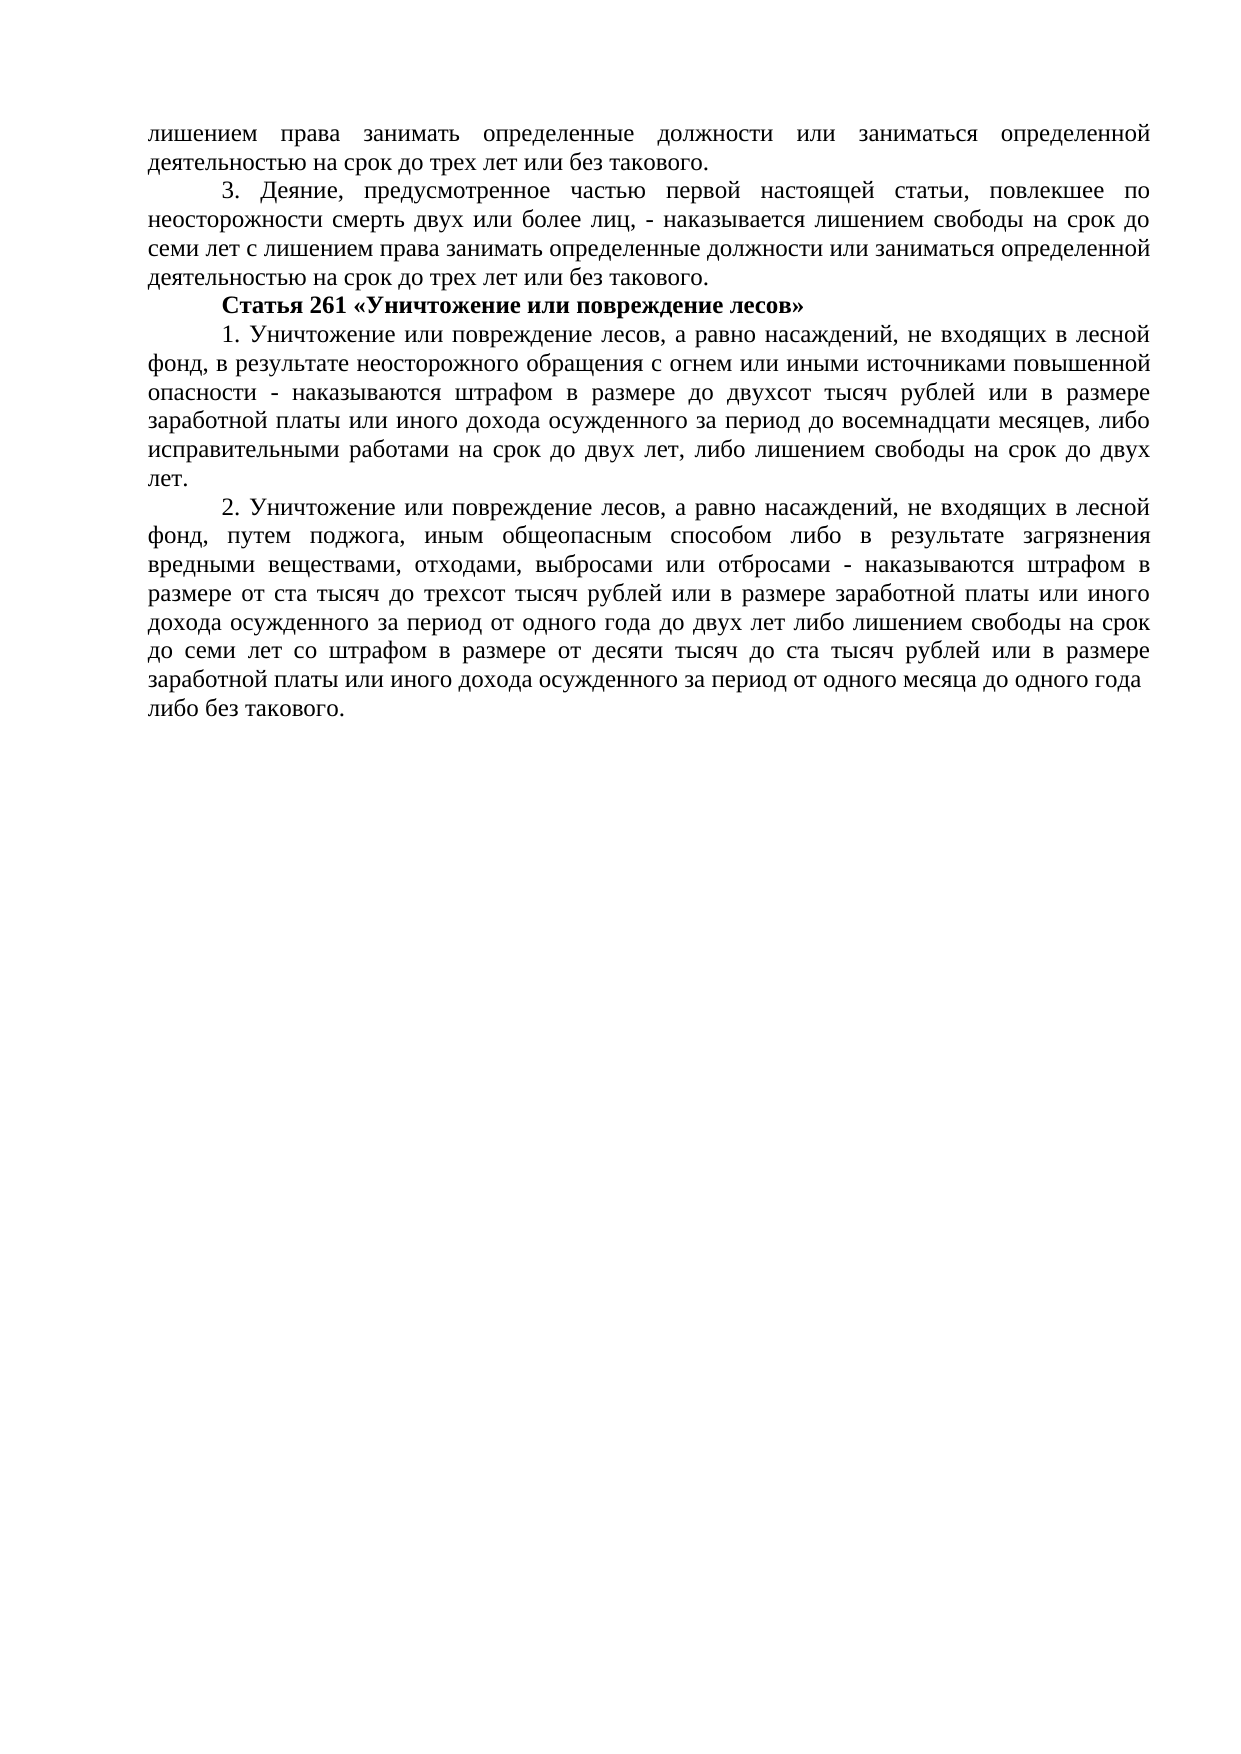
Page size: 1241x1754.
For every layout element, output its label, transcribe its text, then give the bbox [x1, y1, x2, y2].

text 3. Деяние, предусмотренное частью первой настоящей статьи, повлекшее по неосторожности смерть двух или более лиц, - наказывается лишением свободы на срок до семи лет с лишением права занимать определенные должности или заниматься определенной деятельностью на срок до трех лет или без такового. [148, 176, 1152, 291]
text 2. Уничтожение или повреждение лесов, а равно насаждений, не входящих в лесной фонд, путем поджога, иным общеопасным способом либо в результате загрязнения вредными веществами, отходами, выбросами или отбросами - наказываются штрафом в размере от ста тысяч до трехсот тысяч рублей или в размере заработной платы или иного дохода осужденного за период от одного года до двух лет либо лишением свободы на срок до семи лет со штрафом в размере от десяти тысяч до ста тысяч рублей или в размере заработной платы или иного дохода осужденного за период от одного месяца до одного года [148, 492, 1152, 693]
text 1. Уничтожение или повреждение лесов, а равно насаждений, не входящих в лесной фонд, в результате неосторожного обращения с огнем или иными источниками повышенной опасности - наказываются штрафом в размере до двухсот тысяч рублей или в размере заработной платы или иного дохода осужденного за период до восемнадцати месяцев, либо исправительными работами на срок до двух лет, либо лишением свободы на срок до двух лет. [148, 319, 1152, 492]
text Статья 261 «Уничтожение или повреждение лесов» [148, 291, 1152, 319]
text либо без такового. [148, 693, 1152, 722]
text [148, 118, 1152, 176]
